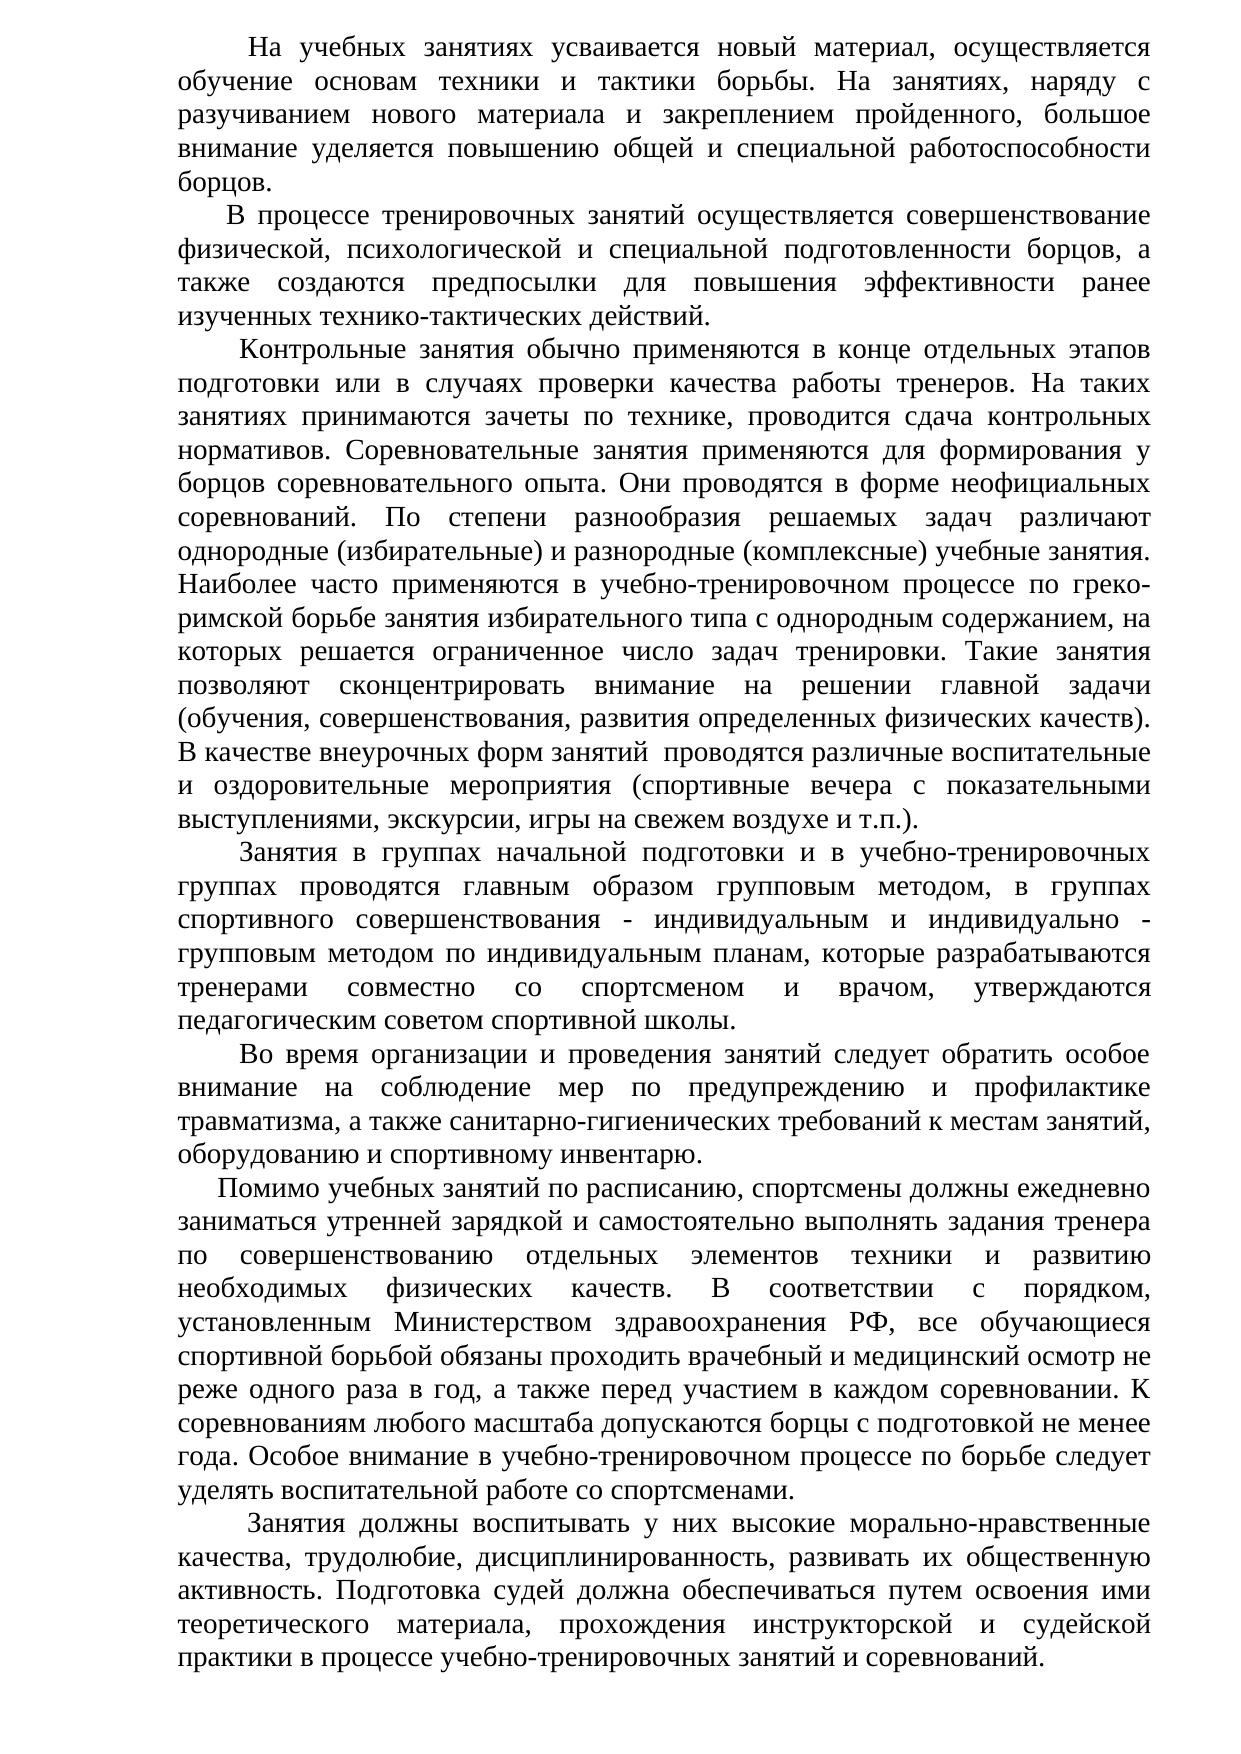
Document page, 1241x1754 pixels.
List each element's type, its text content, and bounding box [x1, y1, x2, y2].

text Контрольные занятия обычно применяются в конце отдельных этапов подготовки или в случаях проверки качества работы тренеров. На таких занятиях принимаются зачеты по технике, проводится сдача контрольных нормативов. Соревновательные занятия применяются для формирования у борцов соревновательного опыта. Они проводятся в форме неофициальных соревнований. По степени разнообразия решаемых задач различают однородные (избирательные) и разнородные (комплексные) учебные занятия. Наиболее часто применяются в учебно-тренировочном процессе по греко-римской борьбе занятия избирательного типа с однородным содержанием, на которых решается ограниченное число задач тренировки. Такие занятия позволяют сконцентрировать внимание на решении главной задачи (обучения, совершенствования, развития определенных физических качеств). В качестве внеурочных форм занятий проводятся различные воспитательные и оздоровительные мероприятия (спортивные вечера с показательными выступлениями, экскурсии, игры на свежем воздухе и т.п.). [177, 331, 1152, 834]
text В процессе тренировочных занятий осуществляется совершенствование физической, психологической и специальной подготовленности борцов, а также создаются предпосылки для повышения эффективности ранее изученных технико-тактических действий. [177, 197, 1152, 331]
text На учебных занятиях усваивается новый материал, осуществляется обучение основам техники и тактики борьбы. На занятиях, наряду с разучиванием нового материала и закреплением пройденного, большое внимание уделяется повышению общей и специальной работоспособности борцов. [177, 29, 1152, 197]
text Занятия в группах начальной подготовки и в учебно-тренировочных группах проводятся главным образом групповым методом, в группах спортивного совершенствования - индивидуальным и индивидуально - групповым методом по индивидуальным планам, которые разрабатываются тренерами совместно со спортсменом и врачом, утверждаются педагогическим советом спортивной школы. [177, 834, 1152, 1036]
text Занятия должны воспитывать у них высокие морально-нравственные качества, трудолюбие, дисциплинированность, развивать их общественную активность. Подготовка судей должна обеспечиваться путем освоения ими теоретического материала, прохождения инструкторской и судейской практики в процессе учебно-тренировочных занятий и соревнований. [177, 1505, 1152, 1673]
text Помимо учебных занятий по расписанию, спортсмены должны ежедневно заниматься утренней зарядкой и самостоятельно выполнять задания тренера по совершенствованию отдельных элементов техники и развитию необходимых физических качеств. В соответствии с порядком, установленным Министерством здравоохранения РФ, все обучающиеся спортивной борьбой обязаны проходить врачебный и медицинский осмотр не реже одного раза в год, а также перед участием в каждом соревновании. К соревнованиям любого масштаба допускаются борцы с подготовкой не менее года. Особое внимание в учебно-тренировочном процессе по борьбе следует уделять воспитательной работе со спортсменами. [177, 1170, 1152, 1505]
text Во время организации и проведения занятий следует обратить особое внимание на соблюдение мер по предупреждению и профилактике травматизма, а также санитарно-гигиенических требований к местам занятий, оборудованию и спортивному инвентарю. [177, 1036, 1152, 1170]
